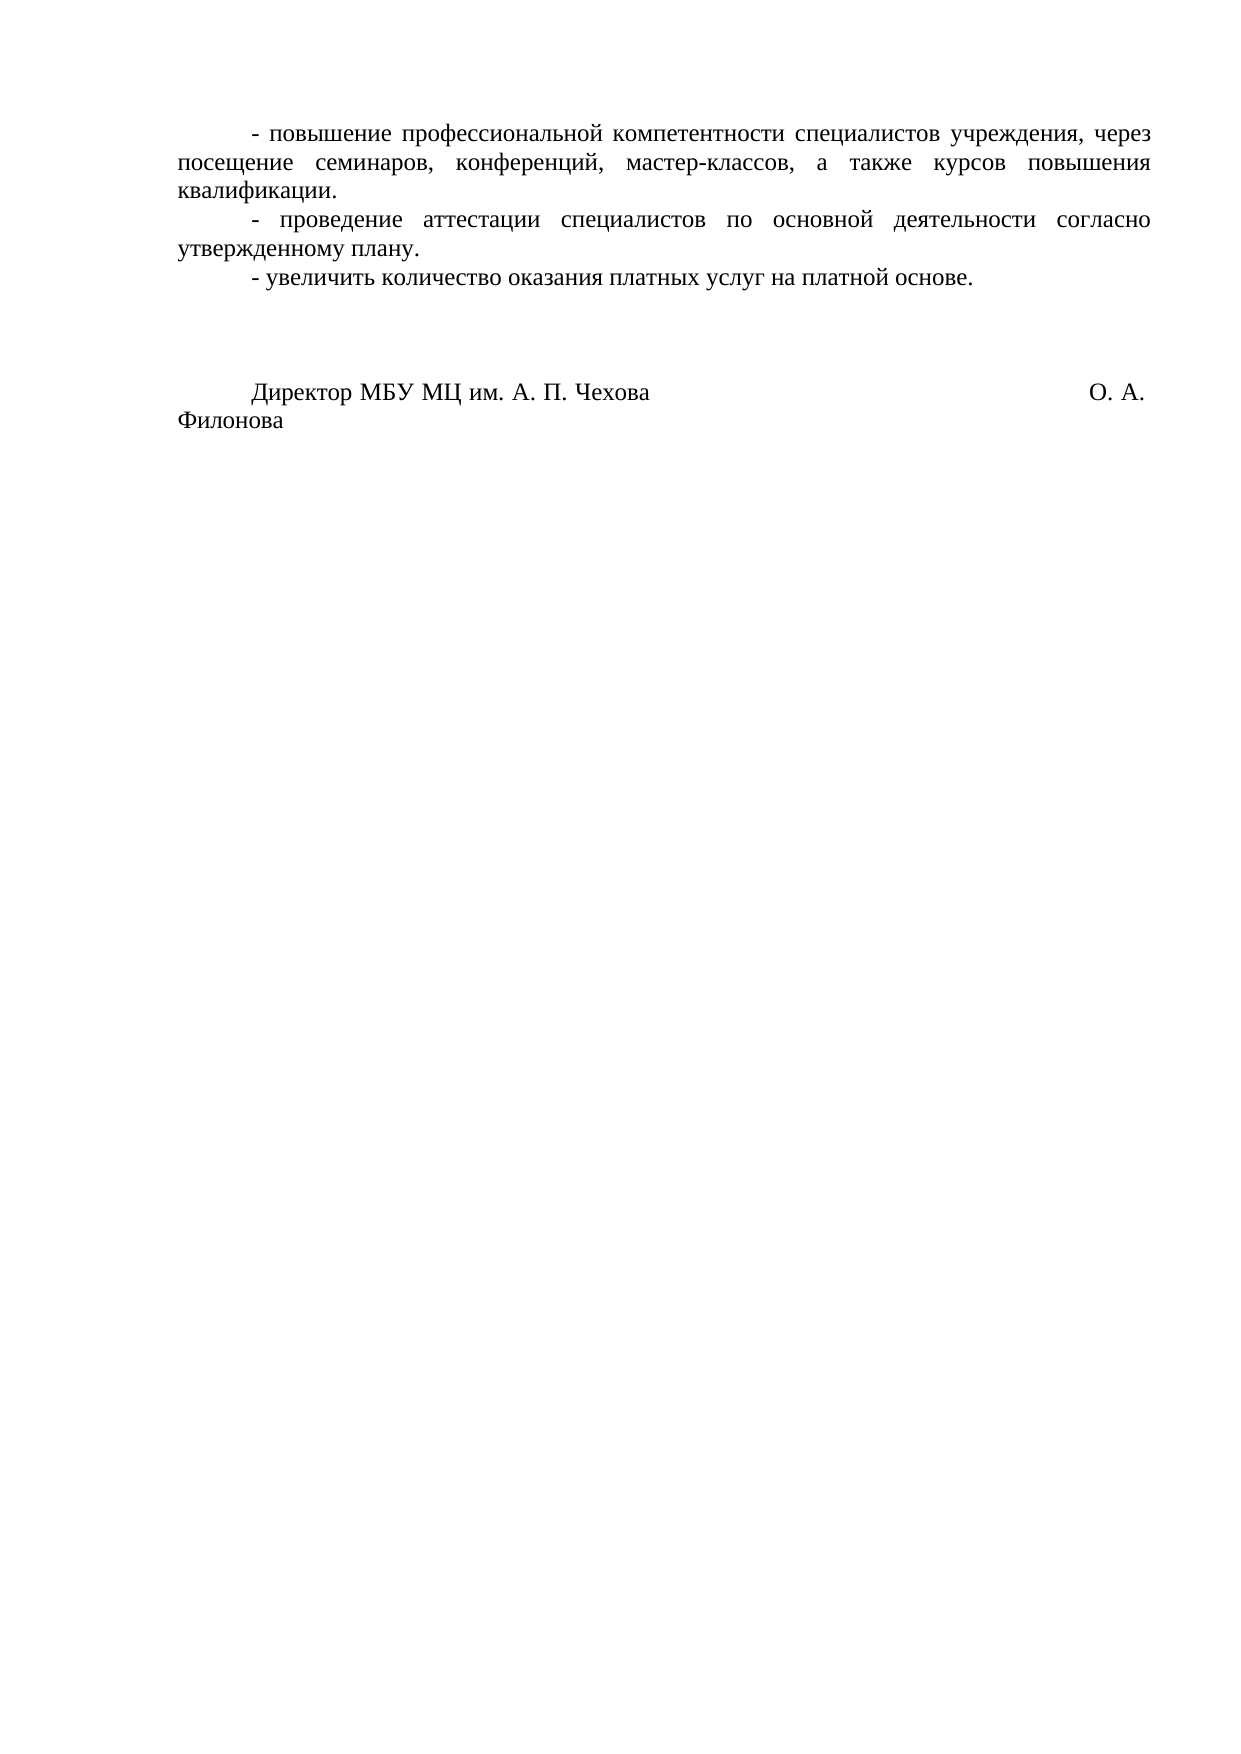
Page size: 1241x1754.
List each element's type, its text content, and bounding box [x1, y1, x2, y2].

text Директор МБУ МЦ им. А. П. Чехова О. А. Филонова [177, 377, 1152, 434]
text - увеличить количество оказания платных услуг на платной основе. [177, 262, 1152, 291]
text - проведение аттестации специалистов по основной деятельности согласно утвержденному плану. [177, 204, 1152, 262]
text - повышение профессиональной компетентности специалистов учреждения, через посещение семинаров, конференций, мастер-классов, а также курсов повышения квалификации. [177, 118, 1152, 204]
